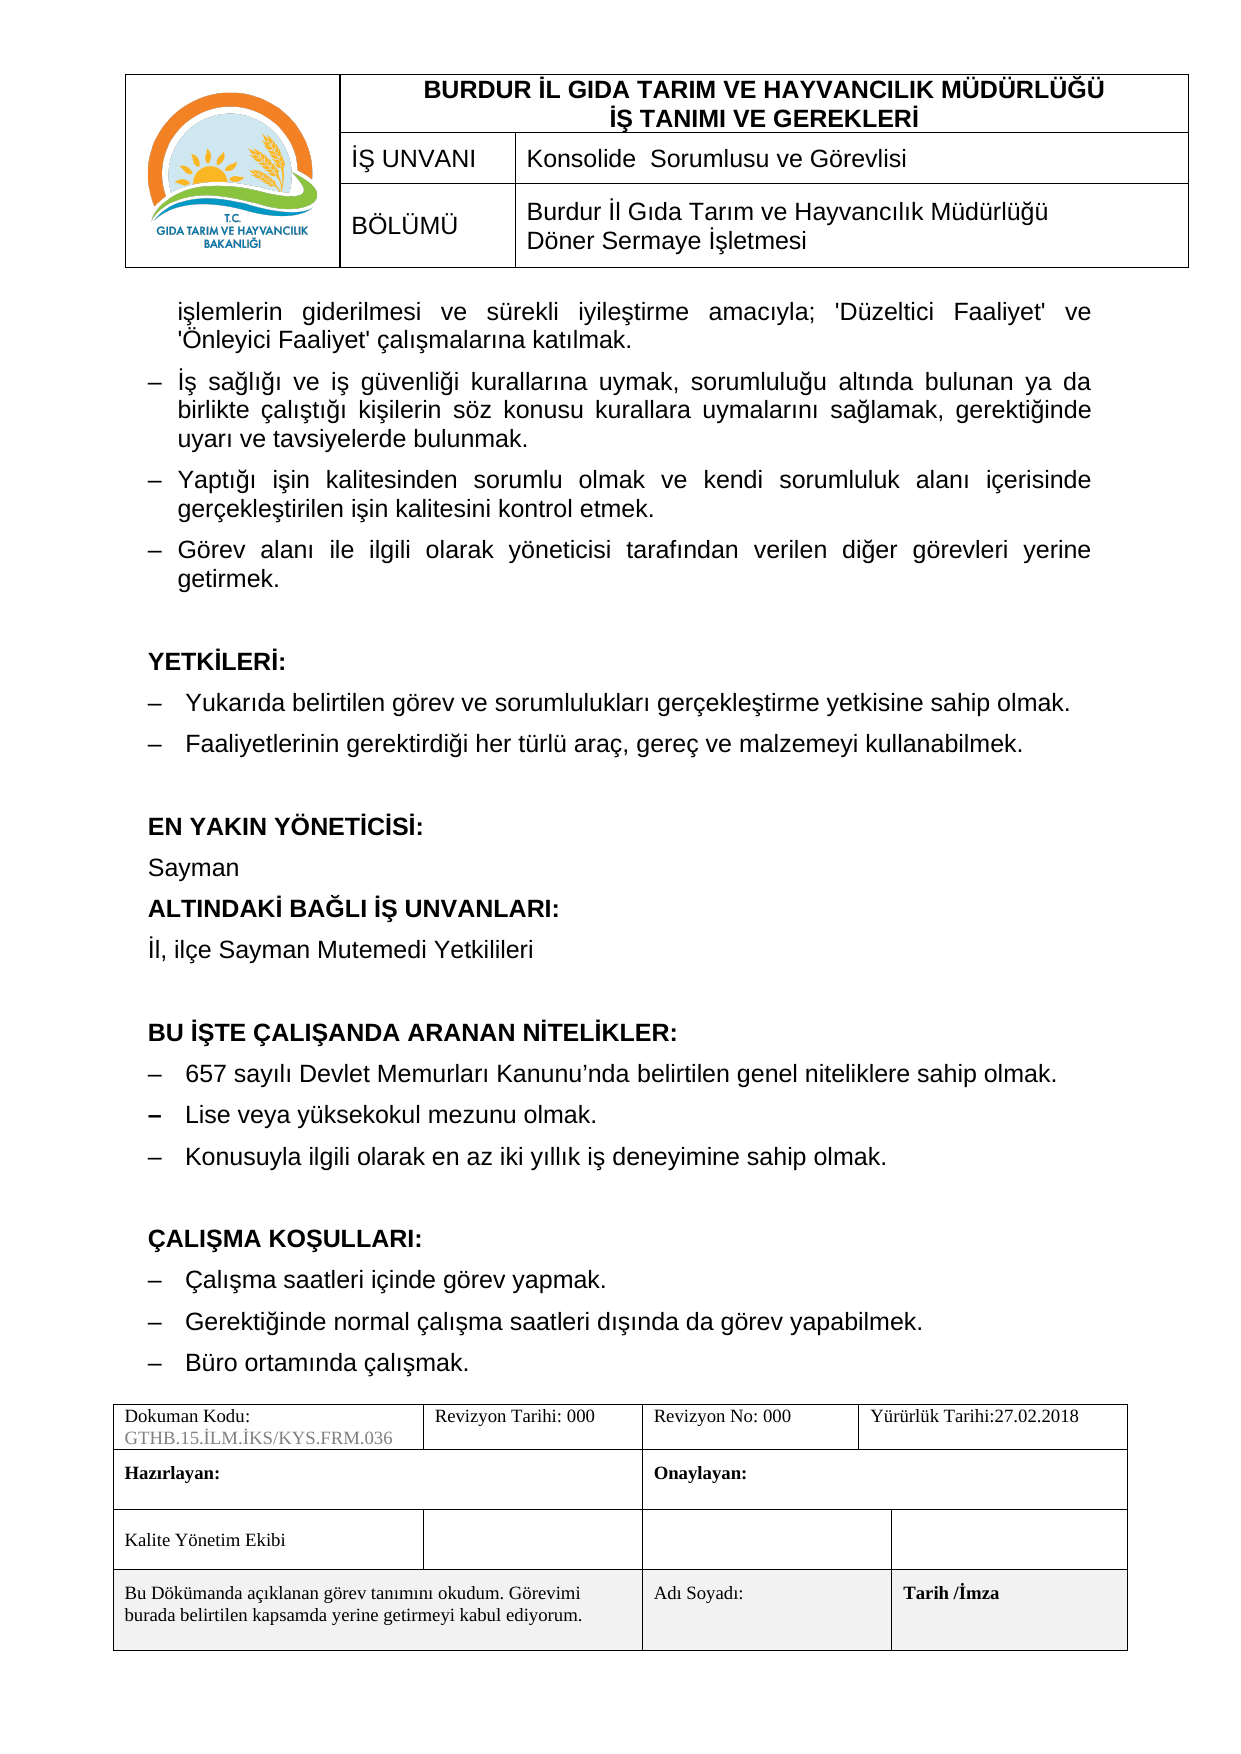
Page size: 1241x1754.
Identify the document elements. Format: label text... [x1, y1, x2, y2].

text ÇALIŞMA KOŞULLARI: [148, 1224, 1093, 1253]
text Sayman [148, 853, 1093, 882]
text EN YAKIN YÖNETİCİSİ: [148, 812, 1093, 841]
list Çalışma saatleri içinde görev yapmak. [148, 1266, 1093, 1294]
list Görev alanı ile ilgili olarak yöneticisi tarafından verilen diğer görevleri yerine getirmek. [148, 536, 1093, 593]
text İl, ilçe Sayman Mutemedi Yetkilileri [148, 936, 1093, 964]
list Yukarıda belirtilen görev ve sorumlulukları gerçekleştirme yetkisine sahip olmak. [148, 688, 1093, 717]
list Lise veya yüksekokul mezunu olmak. [148, 1101, 1093, 1129]
text BU İŞTE ÇALIŞANDA ARANAN NİTELİKLER: [148, 1018, 1093, 1047]
picture [136, 74, 329, 267]
list Büro ortamında çalışmak. [148, 1348, 1093, 1377]
text YETKİLERİ: [148, 647, 1093, 676]
list Faaliyetlerinin gerektirdiği her türlü araç, gereç ve malzemeyi kullanabilmek. [148, 729, 1093, 758]
list Yaptığı işin kalitesinden sorumlu olmak ve kendi sorumluluk alanı içerisinde gerçekleştirilen işin kalitesini kontrol etmek. [148, 466, 1093, 523]
list İş sağlığı ve iş güvenliği kurallarına uymak, sorumluluğu altında bulunan ya da birlikte çalıştığı kişilerin söz konusu kurallara uymalarını sağlamak, gerektiğinde uyarı ve tavsiyelerde bulunmak. [148, 367, 1093, 453]
list Konusuyla ilgili olarak en az iki yıllık iş deneyimine sahip olmak. [148, 1142, 1093, 1171]
list Gerektiğinde normal çalışma saatleri dışında da görev yapabilmek. [148, 1307, 1093, 1336]
text ALTINDAKİ BAĞLI İŞ UNVANLARI: [148, 894, 1093, 923]
list 657 sayılı Devlet Memurları Kanunu’nda belirtilen genel niteliklere sahip olmak. [148, 1059, 1093, 1088]
